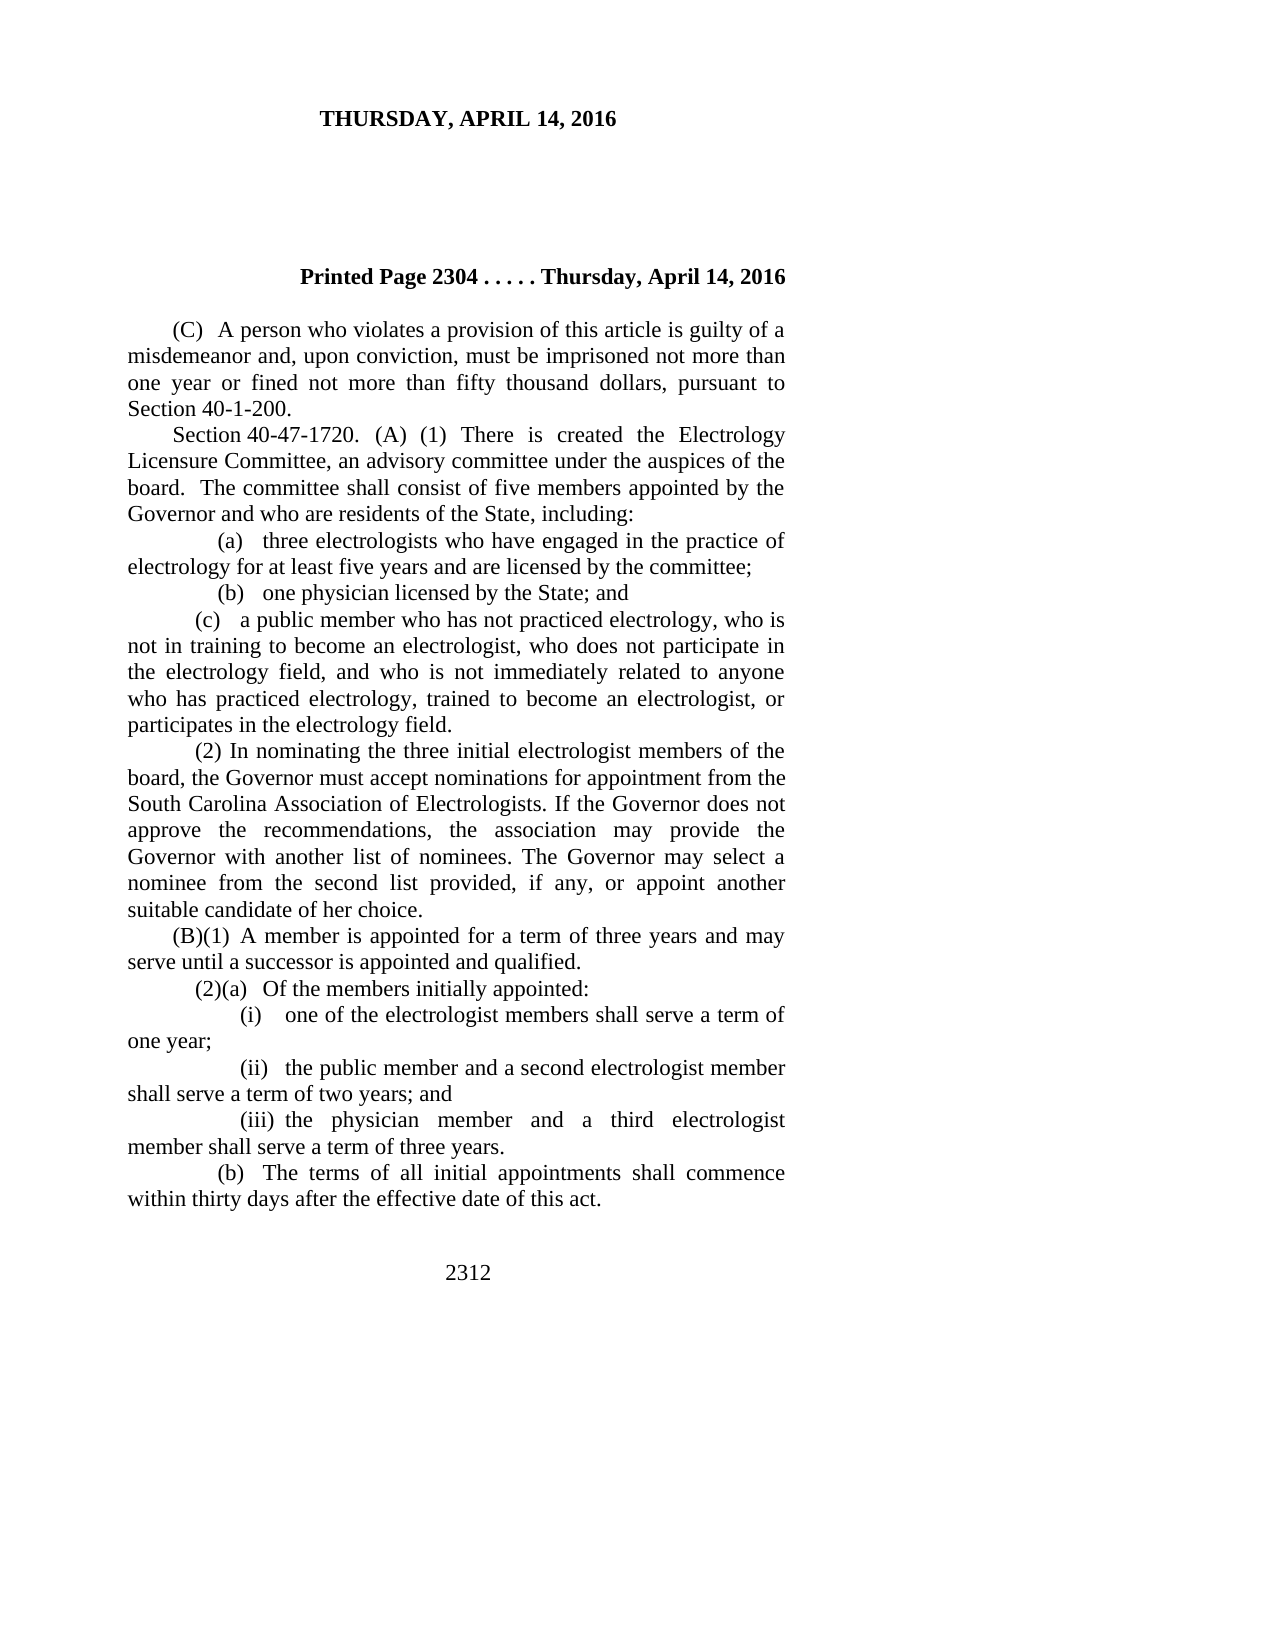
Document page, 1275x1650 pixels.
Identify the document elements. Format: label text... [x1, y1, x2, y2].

text (b) one physician licensed by the State; and [127, 579, 786, 606]
text Printed Page 2304 . . . . . Thursday, April 14, 2016 [127, 263, 786, 289]
text (2)(a) Of the members initially appointed: [127, 975, 786, 1001]
text (c) a public member who has not practiced electrology, who is not in training to become an electrologist, who does not participate in the electrology field, and who is not immediately related to anyone who has practiced electrology, trained to become an electrologist, or participates in the electrology field. [127, 606, 786, 737]
text (ii) the public member and a second electrologist member shall serve a term of two years; and [127, 1054, 786, 1106]
text (a) three electrologists who have engaged in the practice of electrology for at least five years and are licensed by the committee; [127, 527, 786, 579]
text (i) one of the electrologist members shall serve a term of one year; [127, 1001, 786, 1054]
text (iii) the physician member and a third electrologist member shall serve a term of three years. [127, 1106, 786, 1159]
text (2) In nominating the three initial electrologist members of the board, the Governor must accept nominations for appointment from the South Carolina Association of Electrologists. If the Governor does not approve the recommendations, the association may provide the Governor with another list of nominees. The Governor may select a nominee from the second list provided, if any, or appoint another suitable candidate of her choice. [127, 737, 786, 922]
text (B)(1) A member is appointed for a term of three years and may serve until a successor is appointed and qualified. [127, 922, 786, 975]
text (b) The terms of all initial appointments shall commence within thirty days after the effective date of this act. [127, 1159, 786, 1212]
text Section 40-47-1720. (A) (1) There is created the Electrology Licensure Committee, an advisory committee under the auspices of the board. The committee shall consist of five members appointed by the Governor and who are residents of the State, including: [127, 421, 786, 527]
text (C) A person who violates a provision of this article is guilty of a misdemeanor and, upon conviction, must be imprisoned not more than one year or fined not more than fifty thousand dollars, pursuant to Section 40-1-200. [127, 316, 786, 421]
